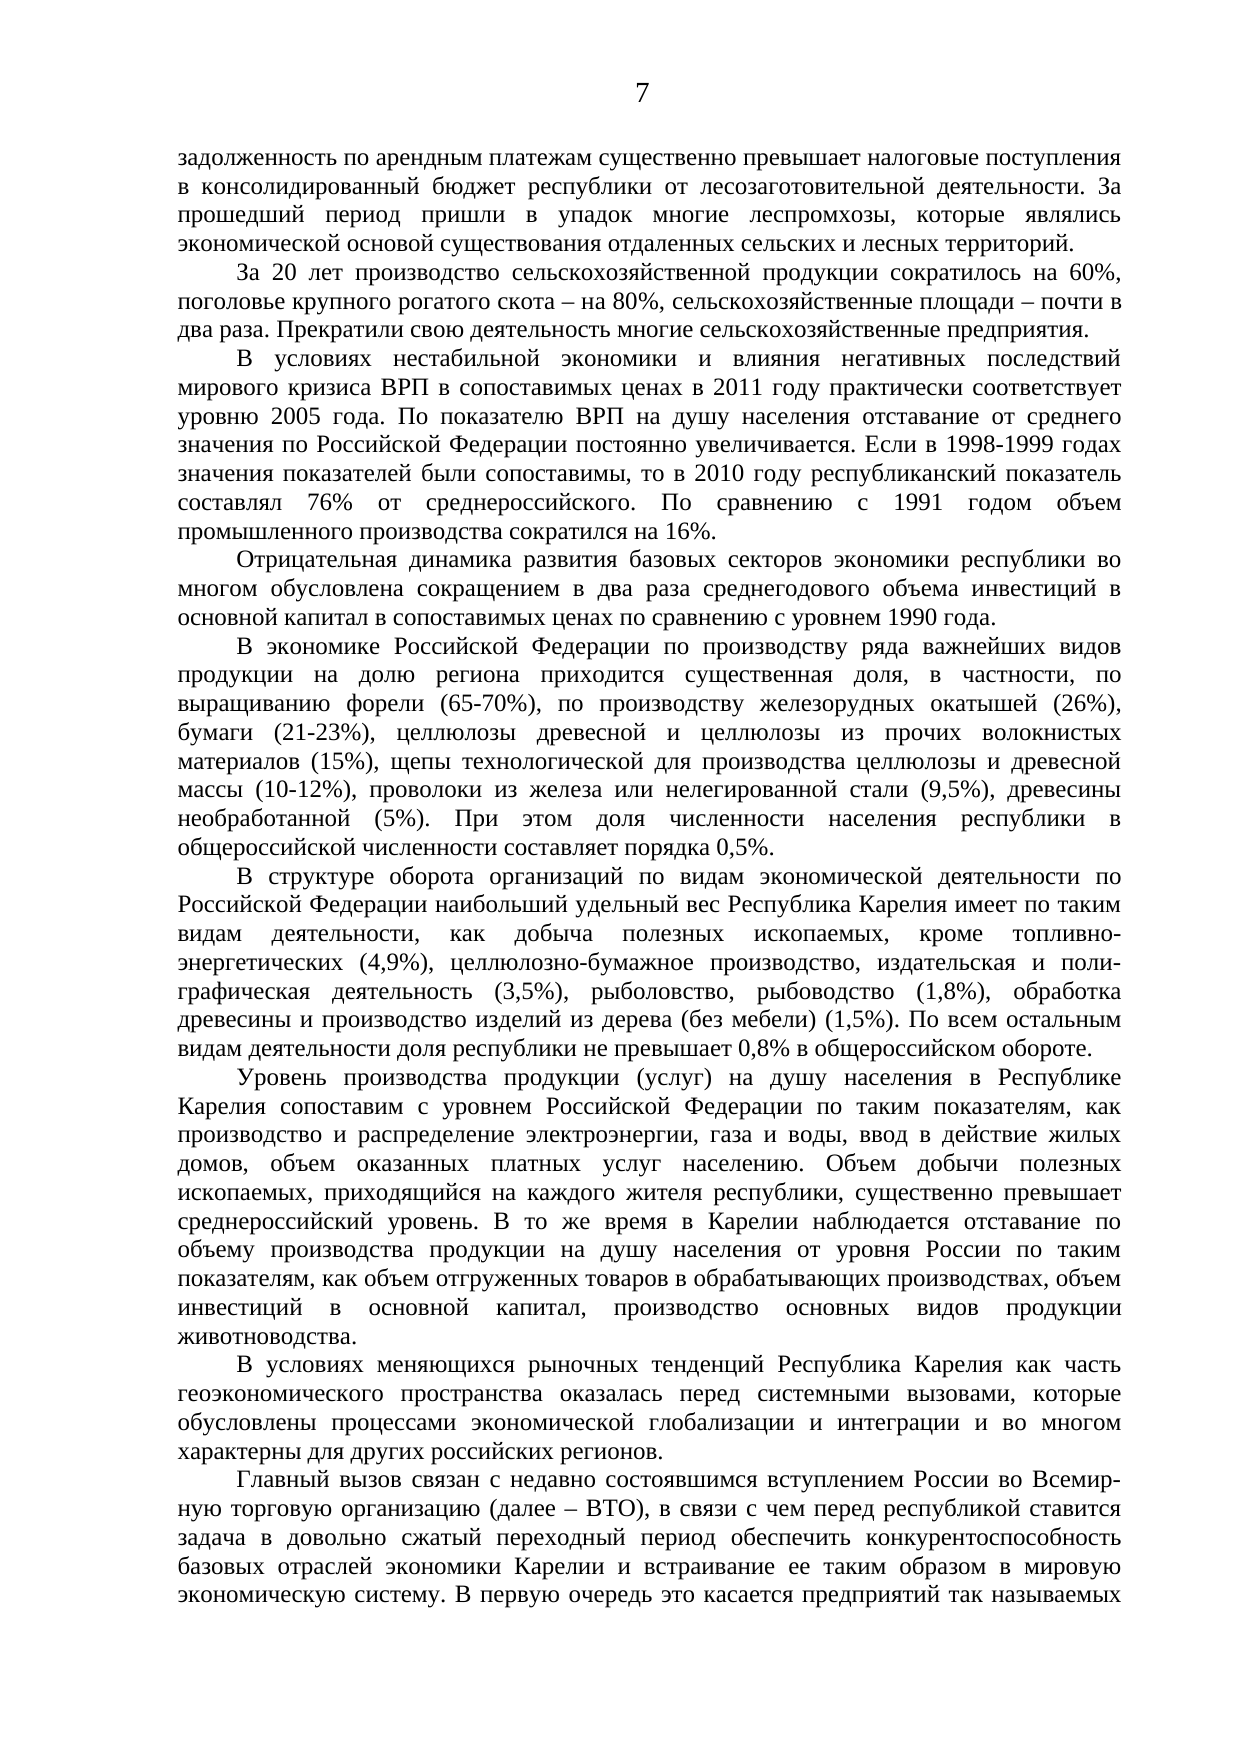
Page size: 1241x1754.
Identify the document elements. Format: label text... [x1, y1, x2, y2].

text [177, 142, 1122, 257]
text В экономике Российской Федерации по производству ряда важнейших видов продукции на долю региона приходится существенная доля, в частности, по выращиванию форели (65-70%), по производству железорудных окатышей (26%), бумаги (21-23%), целлюлозы древесной и целлюлозы из прочих волокнистых материалов (15%), щепы технологической для производства целлюлозы и древесной массы (10-12%), проволоки из железа или нелегированной стали (9,5%), древесины необработанной (5%). При этом доля численности населения республики в общероссийской численности составляет порядка 0,5%. [177, 631, 1122, 861]
text В условиях меняющихся рыночных тенденций Республика Карелия как часть геоэкономического пространства оказалась перед системными вызовами, которые обусловлены процессами экономической глобализации и интеграции и во многом характерны для других российских регионов. [177, 1349, 1122, 1464]
text В структуре оборота организаций по видам экономической деятельности по Российской Федерации наибольший удельный вес Республика Карелия имеет по таким видам деятельности, как добыча полезных ископаемых, кроме топливно-энергетических (4,9%), целлюлозно-бумажное производство, издательская и поли-графическая деятельность (3,5%), рыболовство, рыбоводство (1,8%), обработка древесины и производство изделий из дерева (без мебели) (1,5%). По всем остальным видам деятельности доля республики не превышает 0,8% в общероссийском обороте. [177, 861, 1122, 1062]
text Отрицательная динамика развития базовых секторов экономики республики во многом обусловлена сокращением в два раза среднегодового объема инвестиций в основной капитал в сопоставимых ценах по сравнению с уровнем 1990 года. [177, 544, 1122, 631]
text За 20 лет производство сельскохозяйственной продукции сократилось на 60%, поголовье крупного рогатого скота – на 80%, сельскохозяйственные площади – почти в два раза. Прекратили свою деятельность многие сельскохозяйственные предприятия. [177, 257, 1122, 343]
text Уровень производства продукции (услуг) на душу населения в Республике Карелия сопоставим с уровнем Российской Федерации по таким показателям, как производство и распределение электроэнергии, газа и воды, ввод в действие жилых домов, объем оказанных платных услуг населению. Объем добычи полезных ископаемых, приходящийся на каждого жителя республики, существенно превышает среднероссийский уровень. В то же время в Карелии наблюдается отставание по объему производства продукции на душу населения от уровня России по таким показателям, как объем отгруженных товаров в обрабатывающих производствах, объем инвестиций в основной капитал, производство основных видов продукции животноводства. [177, 1062, 1122, 1349]
text В условиях нестабильной экономики и влияния негативных последствий мирового кризиса ВРП в сопоставимых ценах в 2011 году практически соответствует уровню 2005 года. По показателю ВРП на душу населения отставание от среднего значения по Российской Федерации постоянно увеличивается. Если в 1998-1999 годах значения показателей были сопоставимы, то в 2010 году республиканский показатель составлял 76% от среднероссийского. По сравнению с 1991 годом объем промышленного производства сократился на 16%. [177, 343, 1122, 544]
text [177, 1464, 1122, 1608]
